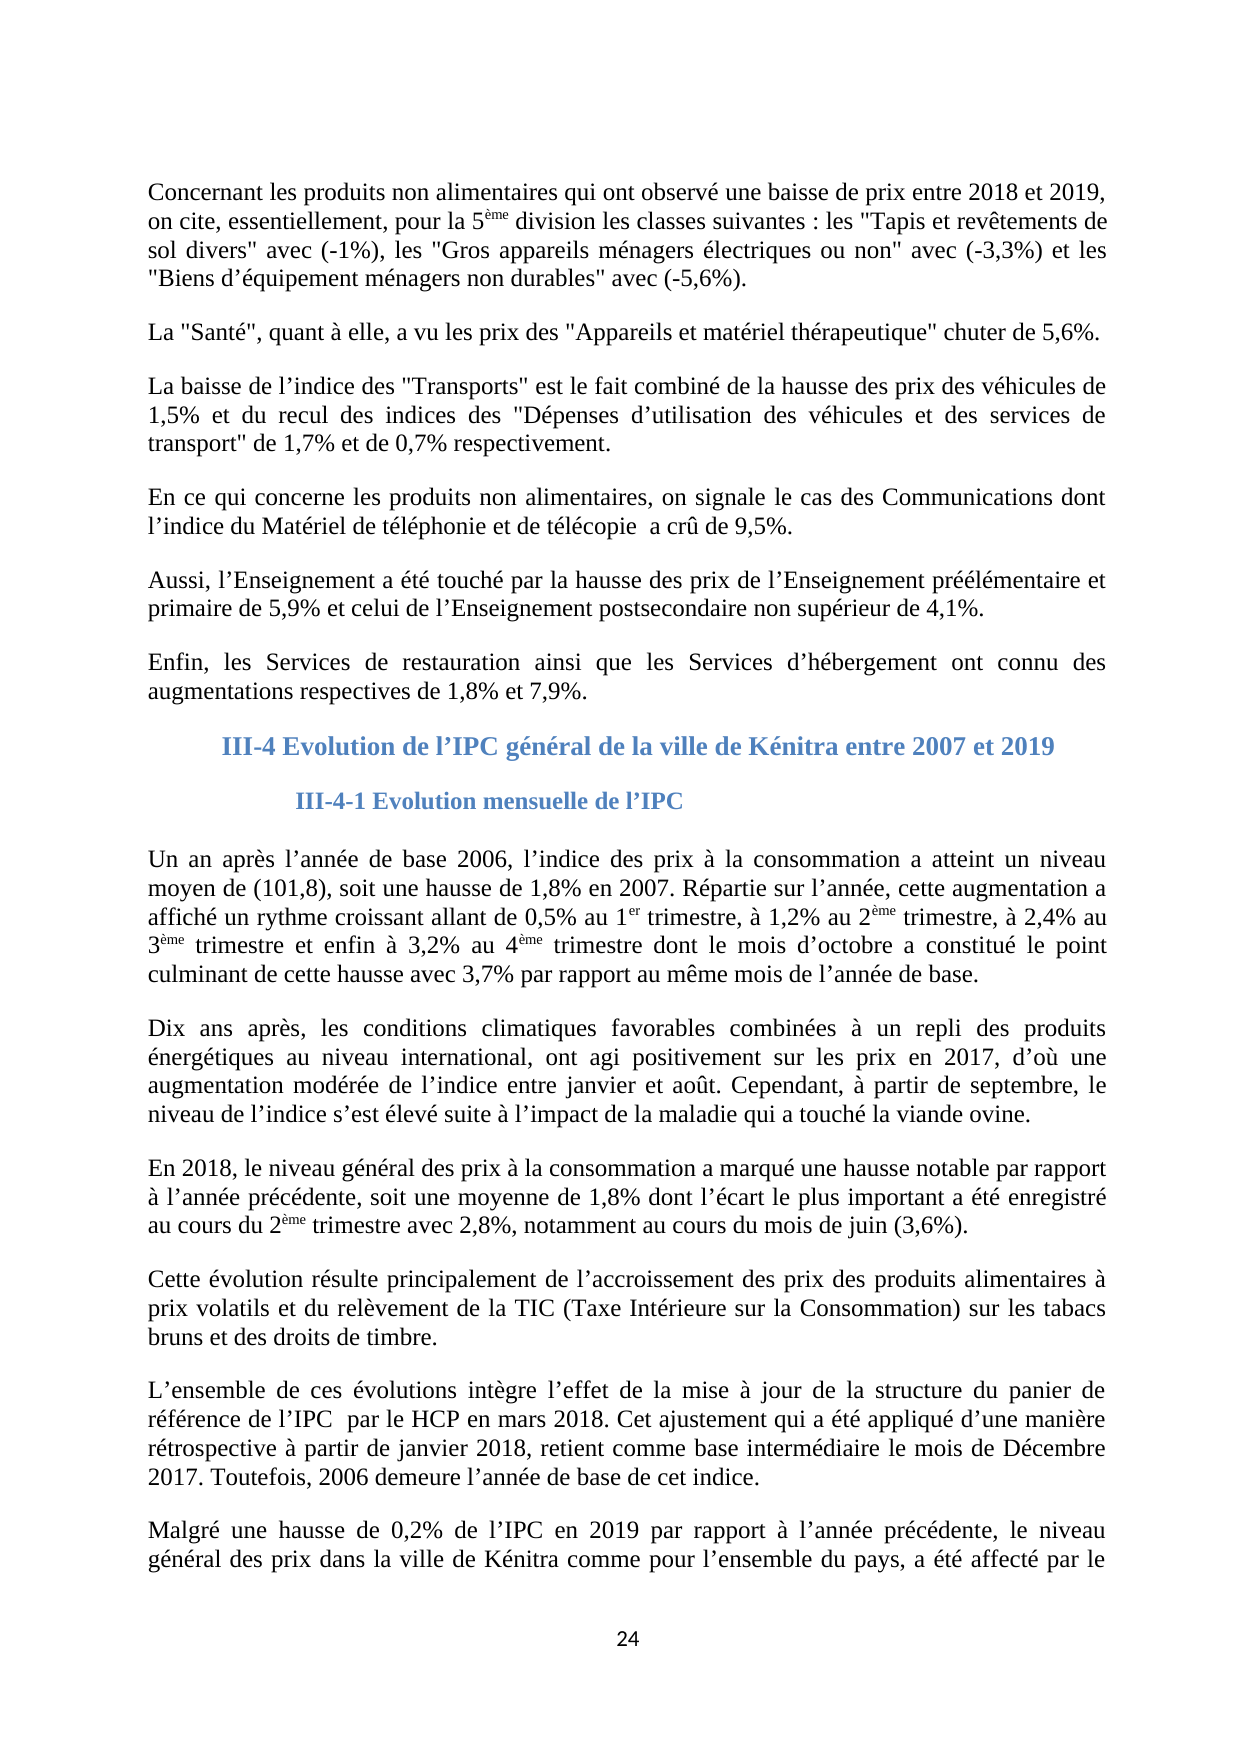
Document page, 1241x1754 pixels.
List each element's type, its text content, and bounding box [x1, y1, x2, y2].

text Cette évolution résulte principalement de l’accroissement des prix des produits alimentaires à prix volatils et du relèvement de la TIC (Taxe Intérieure sur la Consommation) sur les tabacs bruns et des droits de timbre. [148, 1264, 1107, 1351]
text Aussi, l’Enseignement a été touché par la hausse des prix de l’Enseignement préélémentaire et primaire de 5,9% et celui de l’Enseignement postsecondaire non supérieur de 4,1%. [148, 565, 1107, 622]
text La baisse de l’indice des "Transports" est le fait combiné de la hausse des prix des véhicules de 1,5% et du recul des indices des "Dépenses d’utilisation des véhicules et des services de transport" de 1,7% et de 0,7% respectivement. [148, 371, 1107, 457]
subtitle III-4 Evolution de l’IPC général de la ville de Kénitra entre 2007 et 2019 [148, 730, 1107, 761]
text Enfin, les Services de restauration ainsi que les Services d’hébergement ont connu des augmentations respectives de 1,8% et 7,9%. [148, 647, 1107, 705]
text La "Santé", quant à elle, a vu les prix des "Appareils et matériel thérapeutique" chuter de 5,6%. [148, 317, 1107, 346]
text L’ensemble de ces évolutions intègre l’effet de la mise à jour de la structure du panier de référence de l’IPC par le HCP en mars 2018. Cet ajustement qui a été appliqué d’une manière rétrospective à partir de janvier 2018, retient comme base intermédiaire le mois de Décembre 2017. Toutefois, 2006 demeure l’année de base de cet indice. [148, 1376, 1107, 1491]
text En 2018, le niveau général des prix à la consommation a marqué une hausse notable par rapport à l’année précédente, soit une moyenne de 1,8% dont l’écart le plus important a été enregistré au cours du 2ème trimestre avec 2,8%, notamment au cours du mois de juin (3,6%). [148, 1153, 1107, 1239]
text En ce qui concerne les produits non alimentaires, on signale le cas des Communications dont l’indice du Matériel de téléphonie et de télécopie a crû de 9,5%. [148, 482, 1107, 540]
text Concernant les produits non alimentaires qui ont observé une baisse de prix entre 2018 et 2019, on cite, essentiellement, pour la 5ème division les classes suivantes : les "Tapis et revêtements de sol divers" avec (-1%), les "Gros appareils ménagers électriques ou non" avec (-3,3%) et les "Biens d’équipement ménagers non durables" avec (-5,6%). [148, 177, 1107, 292]
subtitle III-4-1 Evolution mensuelle de l’IPC [148, 786, 1107, 815]
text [148, 1516, 1107, 1573]
text Dix ans après, les conditions climatiques favorables combinées à un repli des produits énergétiques au niveau international, ont agi positivement sur les prix en 2017, d’où une augmentation modérée de l’indice entre janvier et août. Cependant, à partir de septembre, le niveau de l’indice s’est élevé suite à l’impact de la maladie qui a touché la viande ovine. [148, 1013, 1107, 1128]
text Un an après l’année de base 2006, l’indice des prix à la consommation a atteint un niveau moyen de (101,8), soit une hausse de 1,8% en 2007. Répartie sur l’année, cette augmentation a affiché un rythme croissant allant de 0,5% au 1er trimestre, à 1,2% au 2ème trimestre, à 2,4% au 3ème trimestre et enfin à 3,2% au 4ème trimestre dont le mois d’octobre a constitué le point culminant de cette hausse avec 3,7% par rapport au même mois de l’année de base. [148, 844, 1107, 988]
